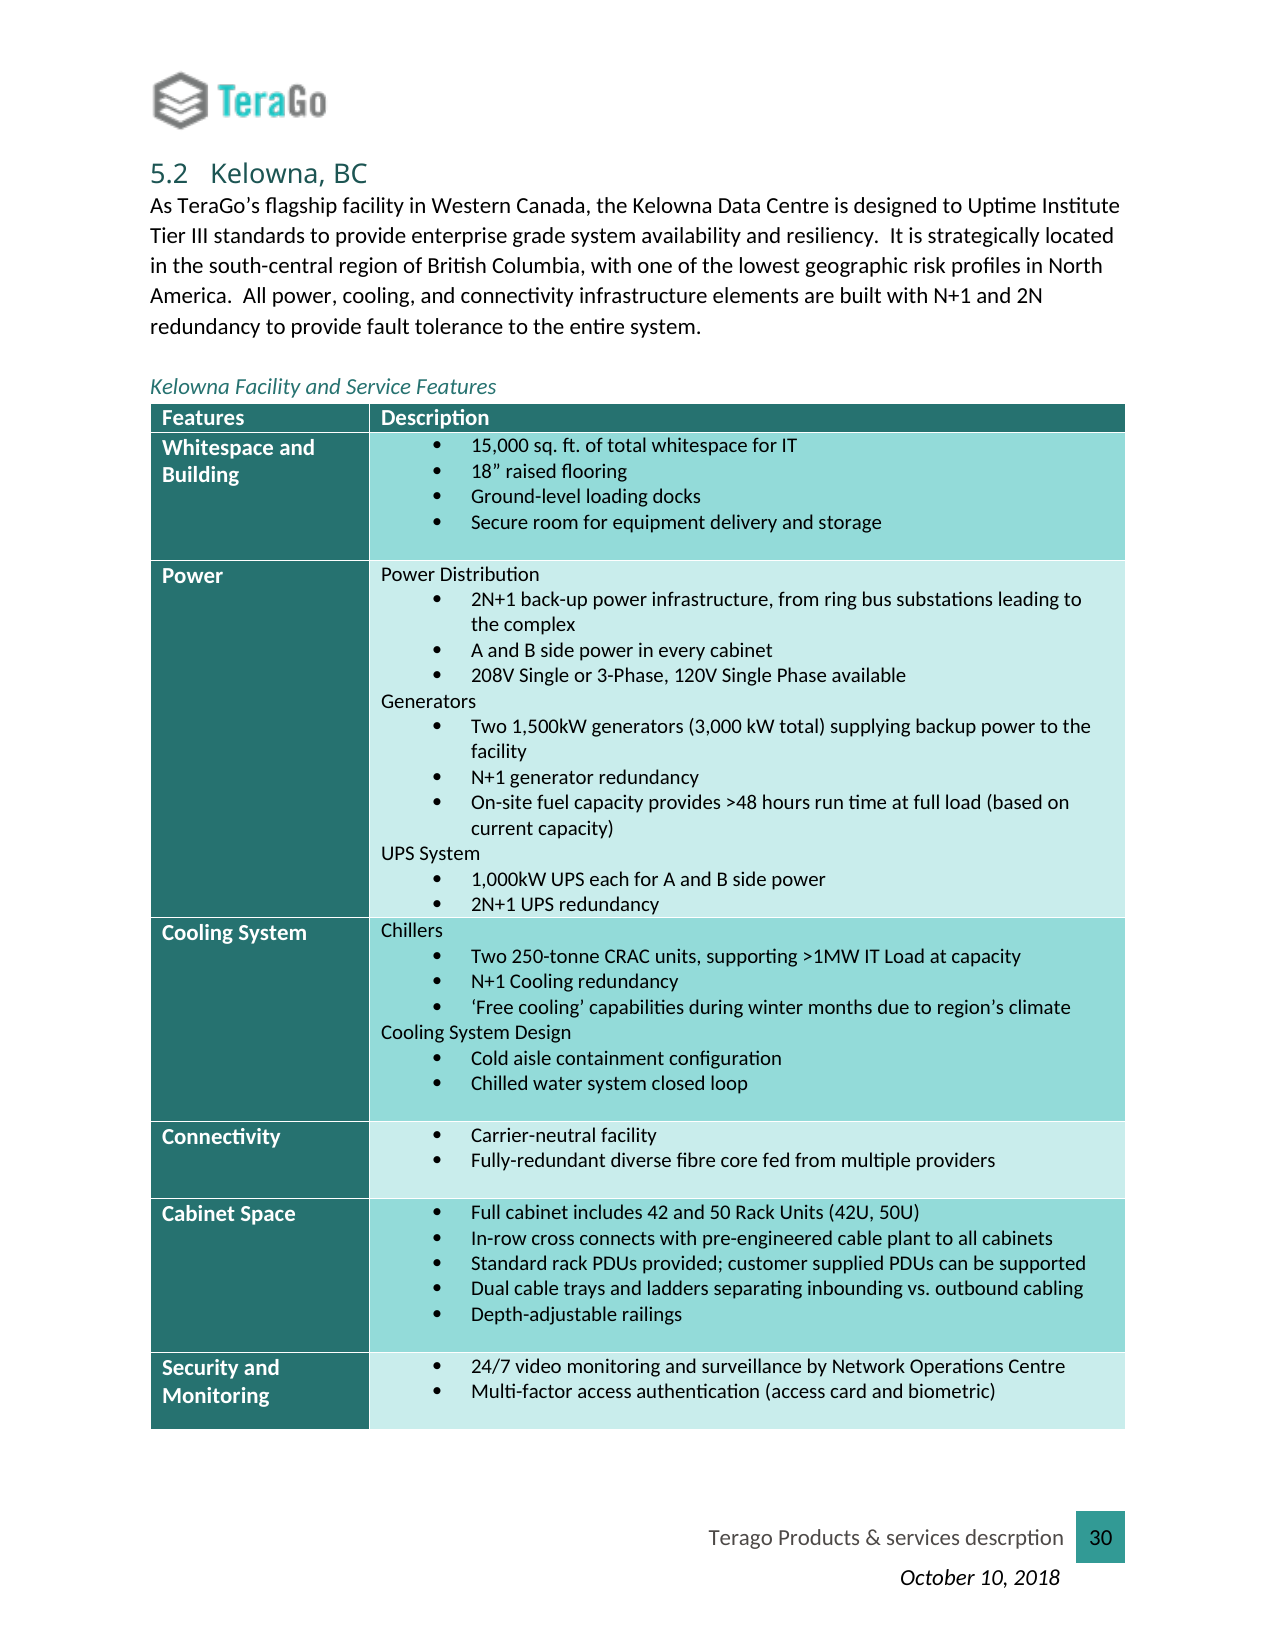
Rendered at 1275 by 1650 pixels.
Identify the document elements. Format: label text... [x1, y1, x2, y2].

table_cell 15,000 sq. ft. of total whitespace for IT 18” raised flooring Ground-level loading docks Secure room for equipment delivery and storage [370, 433, 1125, 560]
table_header Features [151, 404, 369, 432]
subtitle Kelowna, BC [150, 154, 1125, 191]
table_cell Carrier-neutral facility Fully-redundant diverse fibre core fed from multiple providers [370, 1122, 1125, 1198]
table_cell Chillers Two 250-tonne CRAC units, supporting >1MW IT Load at capacity N+1 Cooling redundancy ‘Free cooling’ capabilities during winter months due to region’s climate Cooling System Design Cold aisle containment configuration Chilled water system closed loop [370, 918, 1125, 1121]
table_cell Security and Monitoring [151, 1353, 369, 1429]
text Kelowna Facility and Service Features [150, 372, 1125, 400]
table_header Description [370, 404, 1125, 432]
table_cell Cabinet Space [151, 1199, 369, 1352]
table_cell 24/7 video monitoring and surveillance by Network Operations Centre Multi-factor access authentication (access card and biometric) [370, 1353, 1125, 1429]
table_cell Cooling System [151, 918, 369, 1121]
table_cell Whitespace and Building [151, 433, 369, 560]
picture [150, 51, 331, 150]
table_cell Connectivity [151, 1122, 369, 1198]
table_cell Power Distribution 2N+1 back-up power infrastructure, from ring bus substations leading to the complex A and B side power in every cabinet 208V Single or 3-Phase, 120V Single Phase available Generators Two 1,500kW generators (3,000 kW total) supplying backup power to the facility N+1 generator redundancy On-site fuel capacity provides >48 hours run time at full load (based on current capacity) UPS System 1,000kW UPS each for A and B side power 2N+1 UPS redundancy [370, 561, 1125, 917]
table_cell Power [151, 561, 369, 917]
table_cell Full cabinet includes 42 and 50 Rack Units (42U, 50U) In-row cross connects with pre-engineered cable plant to all cabinets Standard rack PDUs provided; customer supplied PDUs can be supported Dual cable trays and ladders separating inbounding vs. outbound cabling Depth-adjustable railings [370, 1199, 1125, 1352]
text As TeraGo’s flagship facility in Western Canada, the Kelowna Data Centre is designed to Uptime Institute Tier III standards to provide enterprise grade system availability and resiliency. It is strategically located in the south-central region of British Columbia, with one of the lowest geographic risk profiles in North America. All power, cooling, and connectivity infrastructure elements are built with N+1 and 2N redundancy to provide fault tolerance to the entire system. [150, 191, 1125, 340]
